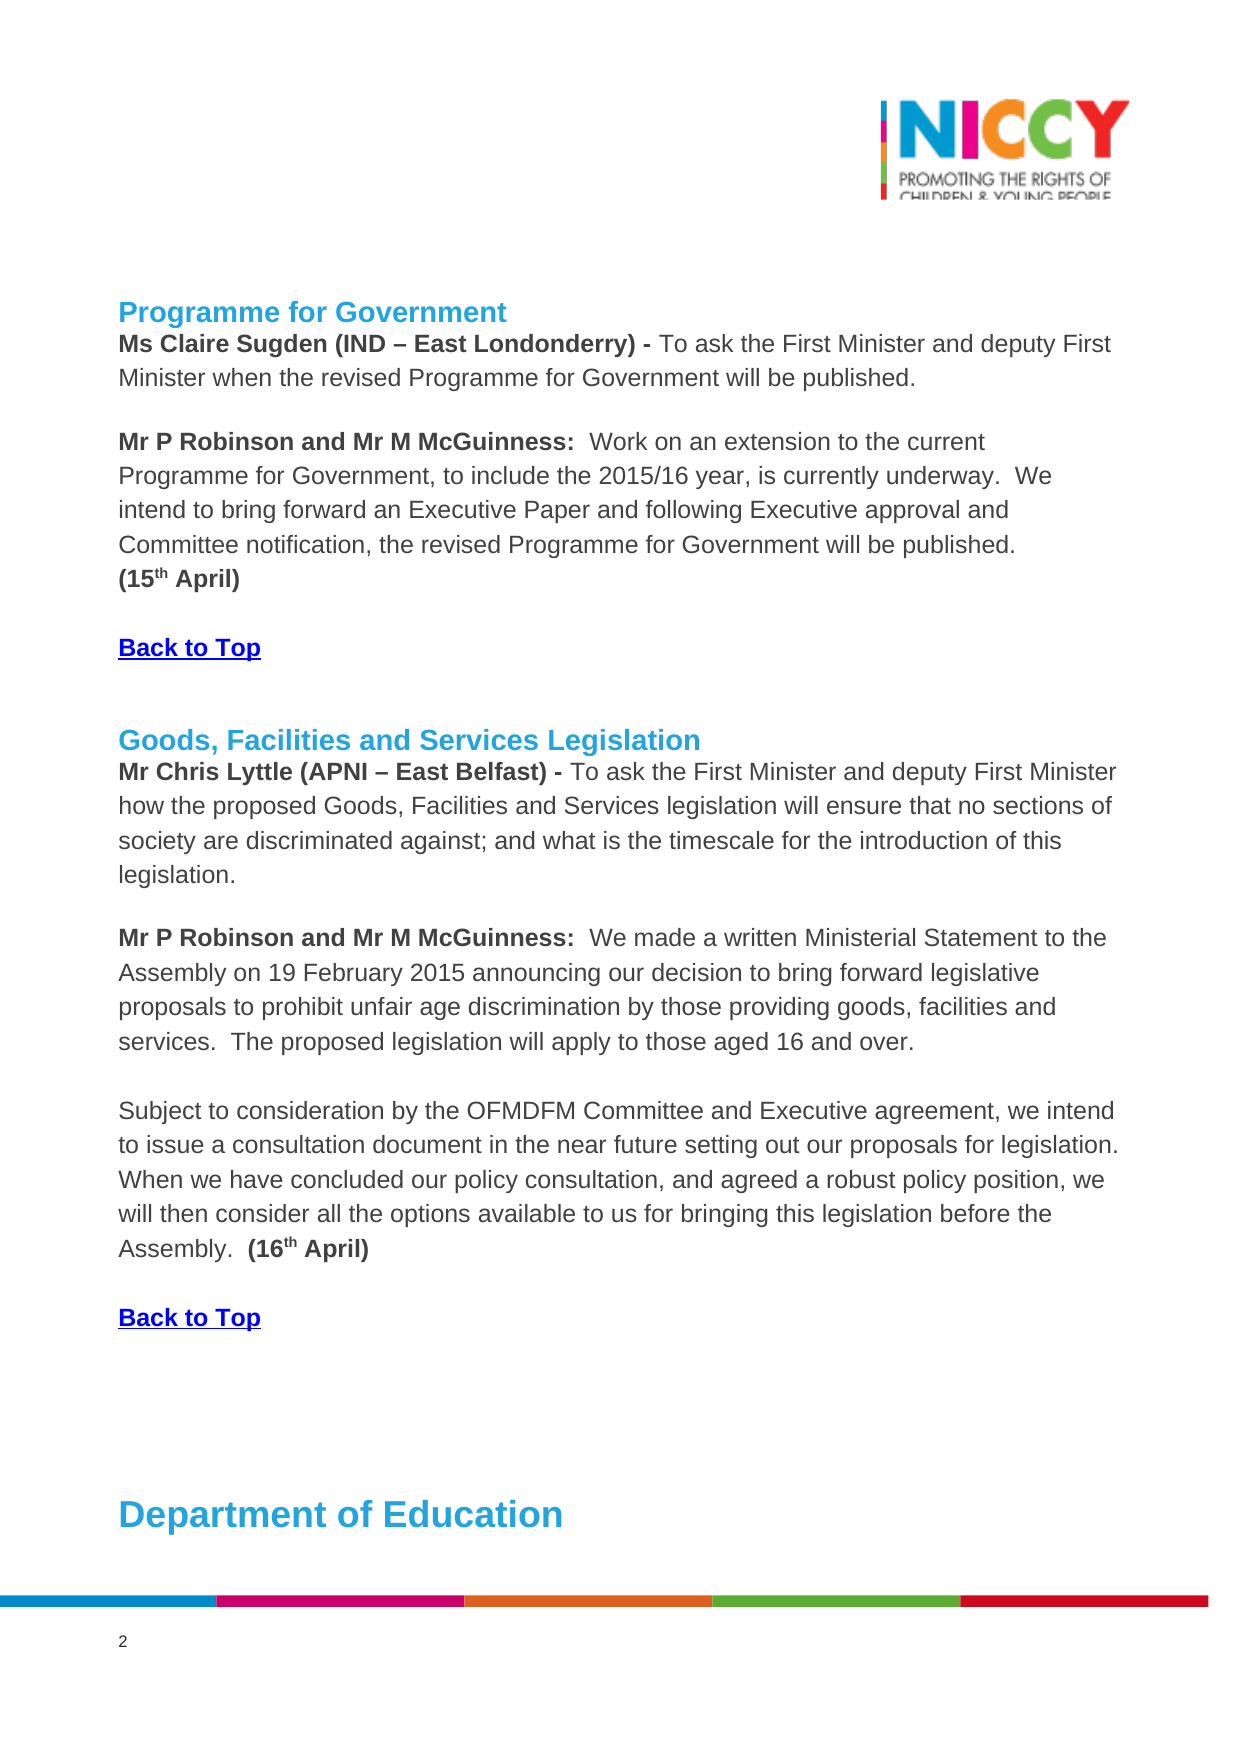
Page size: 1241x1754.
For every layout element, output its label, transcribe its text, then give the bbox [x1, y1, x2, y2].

subtitle Back to Top [118, 633, 1122, 662]
text Ms Claire Sugden (IND – East Londonderry) - To ask the First Minister and deputy First Minister when the revised Programme for Government will be published. [118, 329, 1122, 392]
text Subject to consideration by the OFMDFM Committee and Executive agreement, we intend to issue a consultation document in the near future setting out our proposals for legislation. When we have concluded our policy consultation, and agreed a robust policy position, we will then consider all the options available to us for bringing this legislation before the Assembly. (16th April) [118, 1096, 1122, 1262]
subtitle Back to Top [118, 1303, 1122, 1331]
subtitle Programme for Government [118, 295, 1122, 329]
subtitle Goods, Facilities and Services Legislation [118, 723, 1122, 757]
text (15th April) [118, 564, 1122, 593]
subtitle Department of Education [118, 1492, 1122, 1535]
text Mr P Robinson and Mr M McGuinness: We made a written Ministerial Statement to the Assembly on 19 February 2015 announcing our decision to bring forward legislative proposals to prohibit unfair age discrimination by those providing goods, facilities and services. The proposed legislation will apply to those aged 16 and over. [118, 923, 1122, 1056]
text Mr Chris Lyttle (APNI – East Belfast) - To ask the First Minister and deputy First Minister how the proposed Goods, Facilities and Services legislation will ensure that no sections of society are discriminated against; and what is the timescale for the introduction of this legislation. [118, 757, 1122, 889]
text Mr P Robinson and Mr M McGuinness: Work on an extension to the current Programme for Government, to include the 2015/16 year, is currently underway. We intend to bring forward an Executive Paper and following Executive approval and Committee notification, the revised Programme for Government will be published. [118, 427, 1122, 559]
